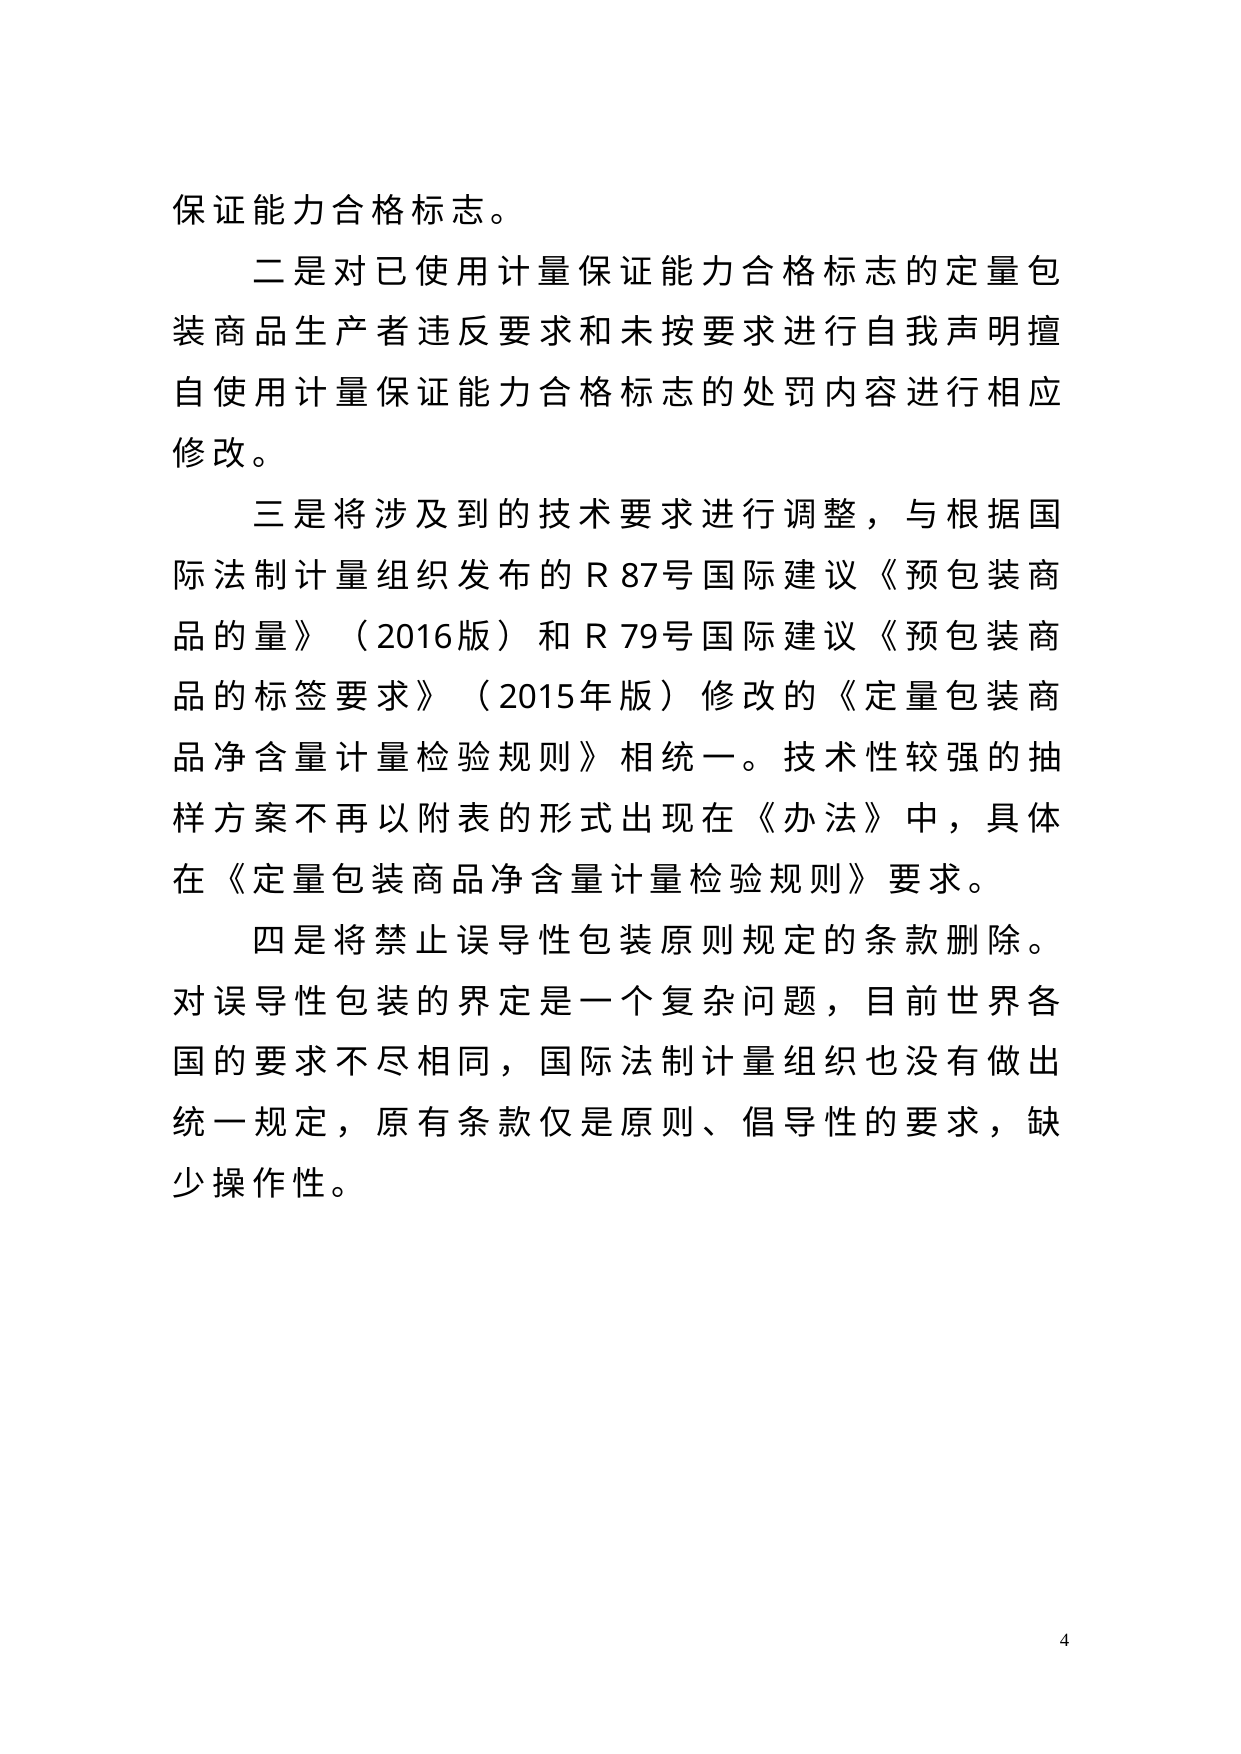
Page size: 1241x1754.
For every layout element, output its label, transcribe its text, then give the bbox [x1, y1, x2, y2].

text 三是将涉及到的技术要求进行调整，与根据国际法制计量组织发布的Ｒ87号国际建议《预包装商品的量》（2016版）和Ｒ79号国际建议《预包装商品的标签要求》（2015年版）修改的《定量包装商品净含量计量检验规则》相统一。技术性较强的抽样方案不再以附表的形式出现在《办法》中，具体在《定量包装商品净含量计量检验规则》要求。 [172, 482, 1068, 907]
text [172, 177, 1068, 238]
text 四是将禁止误导性包装原则规定的条款删除。对误导性包装的界定是一个复杂问题，目前世界各国的要求不尽相同，国际法制计量组织也没有做出统一规定，原有条款仅是原则、倡导性的要求，缺少操作性。 [172, 907, 1068, 1212]
text 二是对已使用计量保证能力合格标志的定量包装商品生产者违反要求和未按要求进行自我声明擅自使用计量保证能力合格标志的处罚内容进行相应修改。 [172, 238, 1068, 482]
